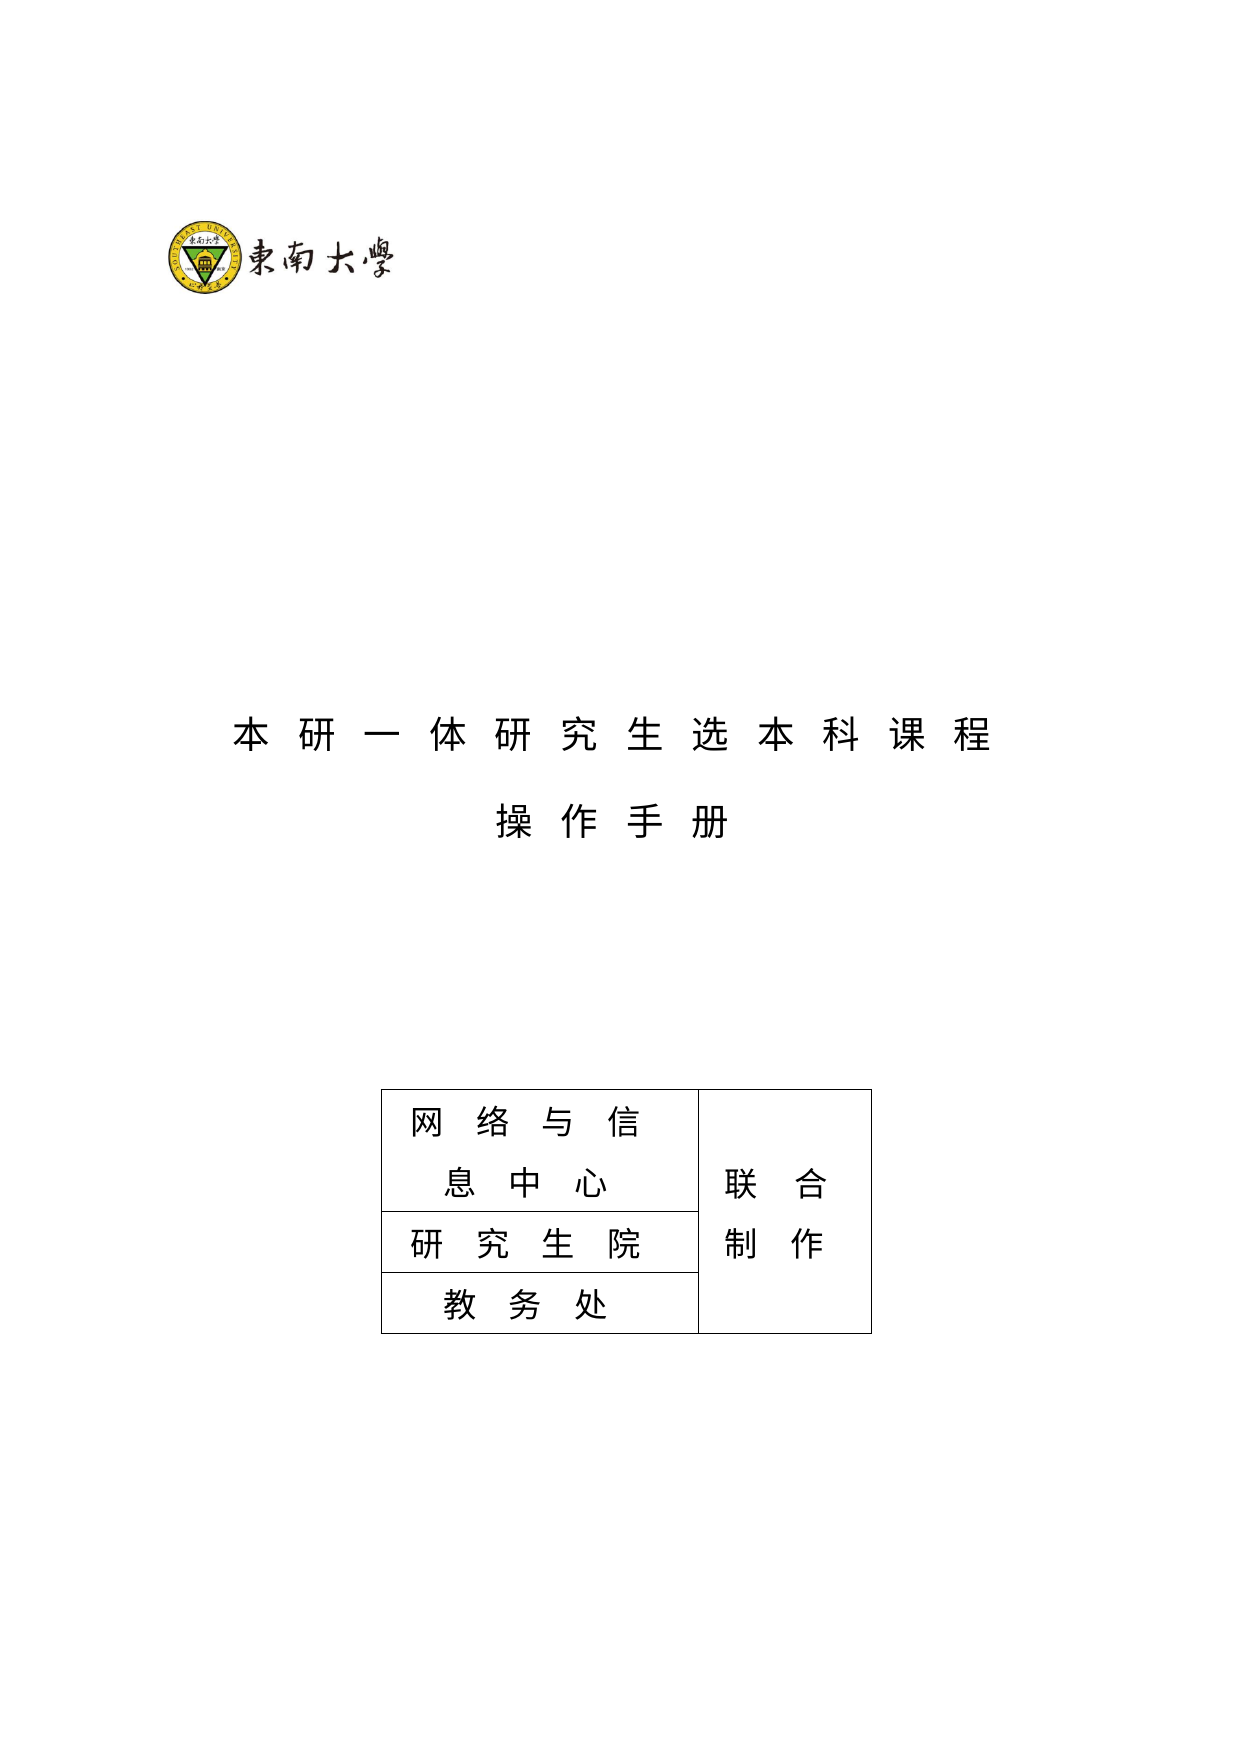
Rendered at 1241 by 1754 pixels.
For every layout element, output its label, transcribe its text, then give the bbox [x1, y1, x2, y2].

text 操作手册 [167, 789, 1085, 849]
table_cell 研究生院 [382, 1212, 698, 1272]
table_header 网络与信息中心 [382, 1090, 698, 1211]
table_cell 教务处 [382, 1273, 698, 1333]
picture [166, 219, 395, 295]
table_header 联合制作 [699, 1090, 871, 1333]
text 本研一体研究生选本科课程 [167, 702, 1085, 762]
